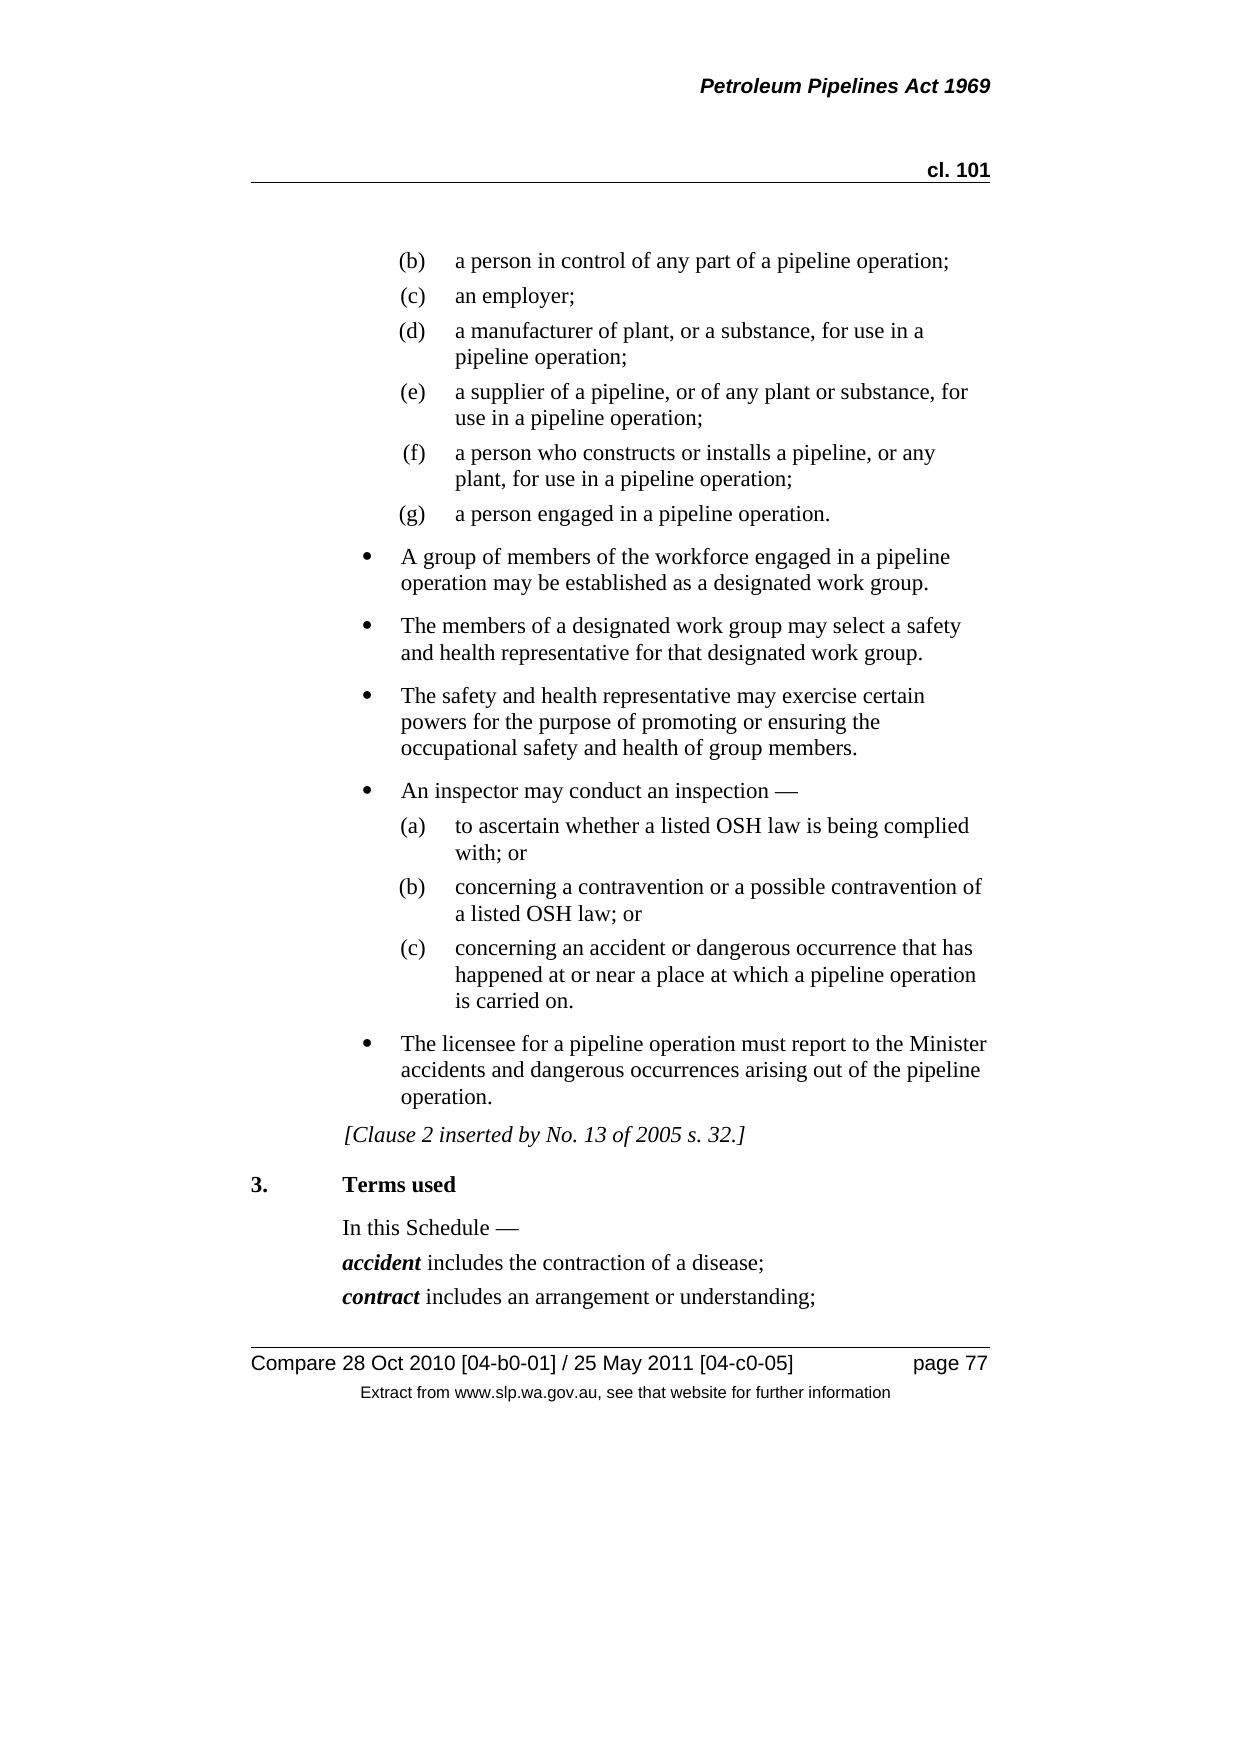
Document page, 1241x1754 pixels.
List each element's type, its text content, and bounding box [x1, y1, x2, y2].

subtitle 3. Terms used [251, 1171, 990, 1197]
text (b) a person in control of any part of a pipeline operation; [288, 247, 990, 274]
text (c) concerning an accident or dangerous occurrence that has happened at or near a place at which a pipeline operation is carried on. [280, 934, 990, 1013]
text (e) a supplier of a pipeline, or of any plant or substance, for use in a pipeline operation; [280, 378, 990, 431]
text In this Schedule — [251, 1214, 990, 1240]
text contract includes an arrangement or understanding; [251, 1283, 990, 1309]
list A group of members of the workforce engaged in a pipeline operation may be established as a designated work group. [363, 543, 990, 596]
text (g) a person engaged in a pipeline operation. [288, 500, 990, 526]
list The licensee for a pipeline operation must report to the Minister accidents and dangerous occurrences arising out of the pipeline operation. [363, 1030, 990, 1109]
text [Clause 2 inserted by No. 13 of 2005 s. 32.] [251, 1122, 990, 1148]
text (a) to ascertain whether a listed law is being complied with; or [280, 812, 990, 865]
list The members of a designated work group may select a safety and health representative for that designated work group. [363, 612, 990, 665]
text (f) a person who constructs or installs a pipeline, or any plant, for use in a pipeline operation; [280, 439, 990, 492]
list The safety and health representative may exercise certain powers for the purpose of promoting or ensuring the occupational safety and health of group members. [363, 682, 990, 761]
text (d) a manufacturer of plant, or a substance, for use in a pipeline operation; [280, 317, 990, 369]
text (c) an employer; [288, 282, 990, 308]
text (b) concerning a contravention or a possible contravention of a listed law; or [280, 873, 990, 926]
text accident includes the contraction of a disease; [251, 1248, 990, 1275]
list An inspector may conduct an inspection — [363, 777, 990, 804]
